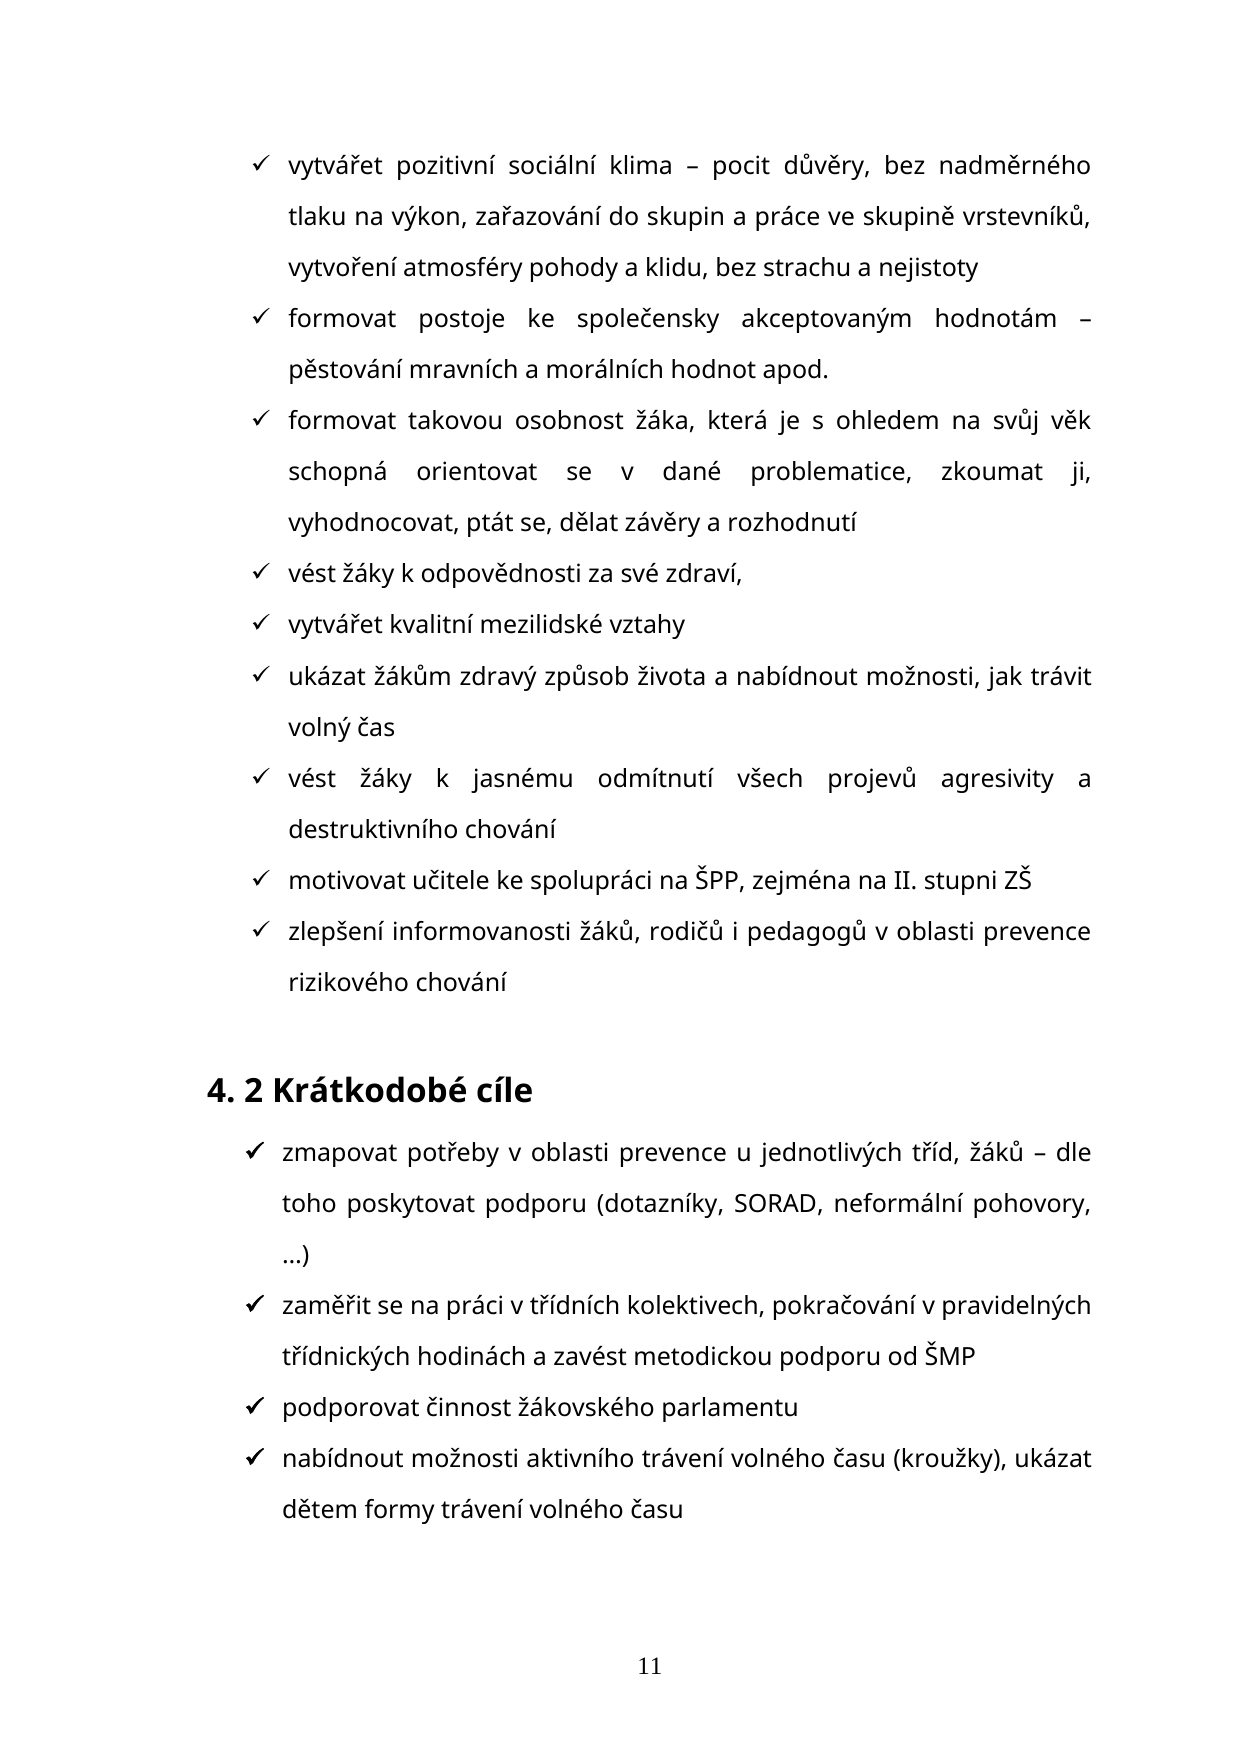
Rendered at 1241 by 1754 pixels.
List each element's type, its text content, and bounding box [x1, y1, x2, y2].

list vést žáky k jasnému odmítnutí všech projevů agresivity a destruktivního chování [251, 760, 1092, 845]
list vést žáky k odpovědnosti za své zdraví, [251, 556, 1092, 590]
list ukázat žákům zdravý způsob života a nabídnout možnosti, jak trávit volný čas [251, 658, 1092, 743]
list formovat takovou osobnost žáka, která je s ohledem na svůj věk schopná orientovat se v dané problematice, zkoumat ji, vyhodnocovat, ptát se, dělat závěry a rozhodnutí [251, 403, 1092, 539]
text 4. 2 Krátkodobé cíle [207, 1066, 1092, 1112]
list formovat postoje ke společensky akceptovaným hodnotám – pěstování mravních a morálních hodnot apod. [251, 301, 1092, 386]
list zaměřit se na práci v třídních kolektivech, pokračování v pravidelných třídnických hodinách a zavést metodickou podporu od ŠMP [244, 1288, 1092, 1373]
list zmapovat potřeby v oblasti prevence u jednotlivých tříd, žáků – dle toho poskytovat podporu (dotazníky, SORAD, neformální pohovory, …) [244, 1134, 1092, 1271]
list zlepšení informovanosti žáků, rodičů i pedagogů v oblasti prevence rizikového chování [251, 913, 1092, 998]
list nabídnout možnosti aktivního trávení volného času (kroužky), ukázat dětem formy trávení volného času [244, 1441, 1092, 1526]
list vytvářet pozitivní sociální klima – pocit důvěry, bez nadměrného tlaku na výkon, zařazování do skupin a práce ve skupině vrstevníků, vytvoření atmosféry pohody a klidu, bez strachu a nejistoty [251, 148, 1092, 284]
list motivovat učitele ke spolupráci na ŠPP, zejména na II. stupni ZŠ [251, 862, 1092, 896]
list podporovat činnost žákovského parlamentu [244, 1390, 1092, 1424]
list vytvářet kvalitní mezilidské vztahy [251, 607, 1092, 641]
